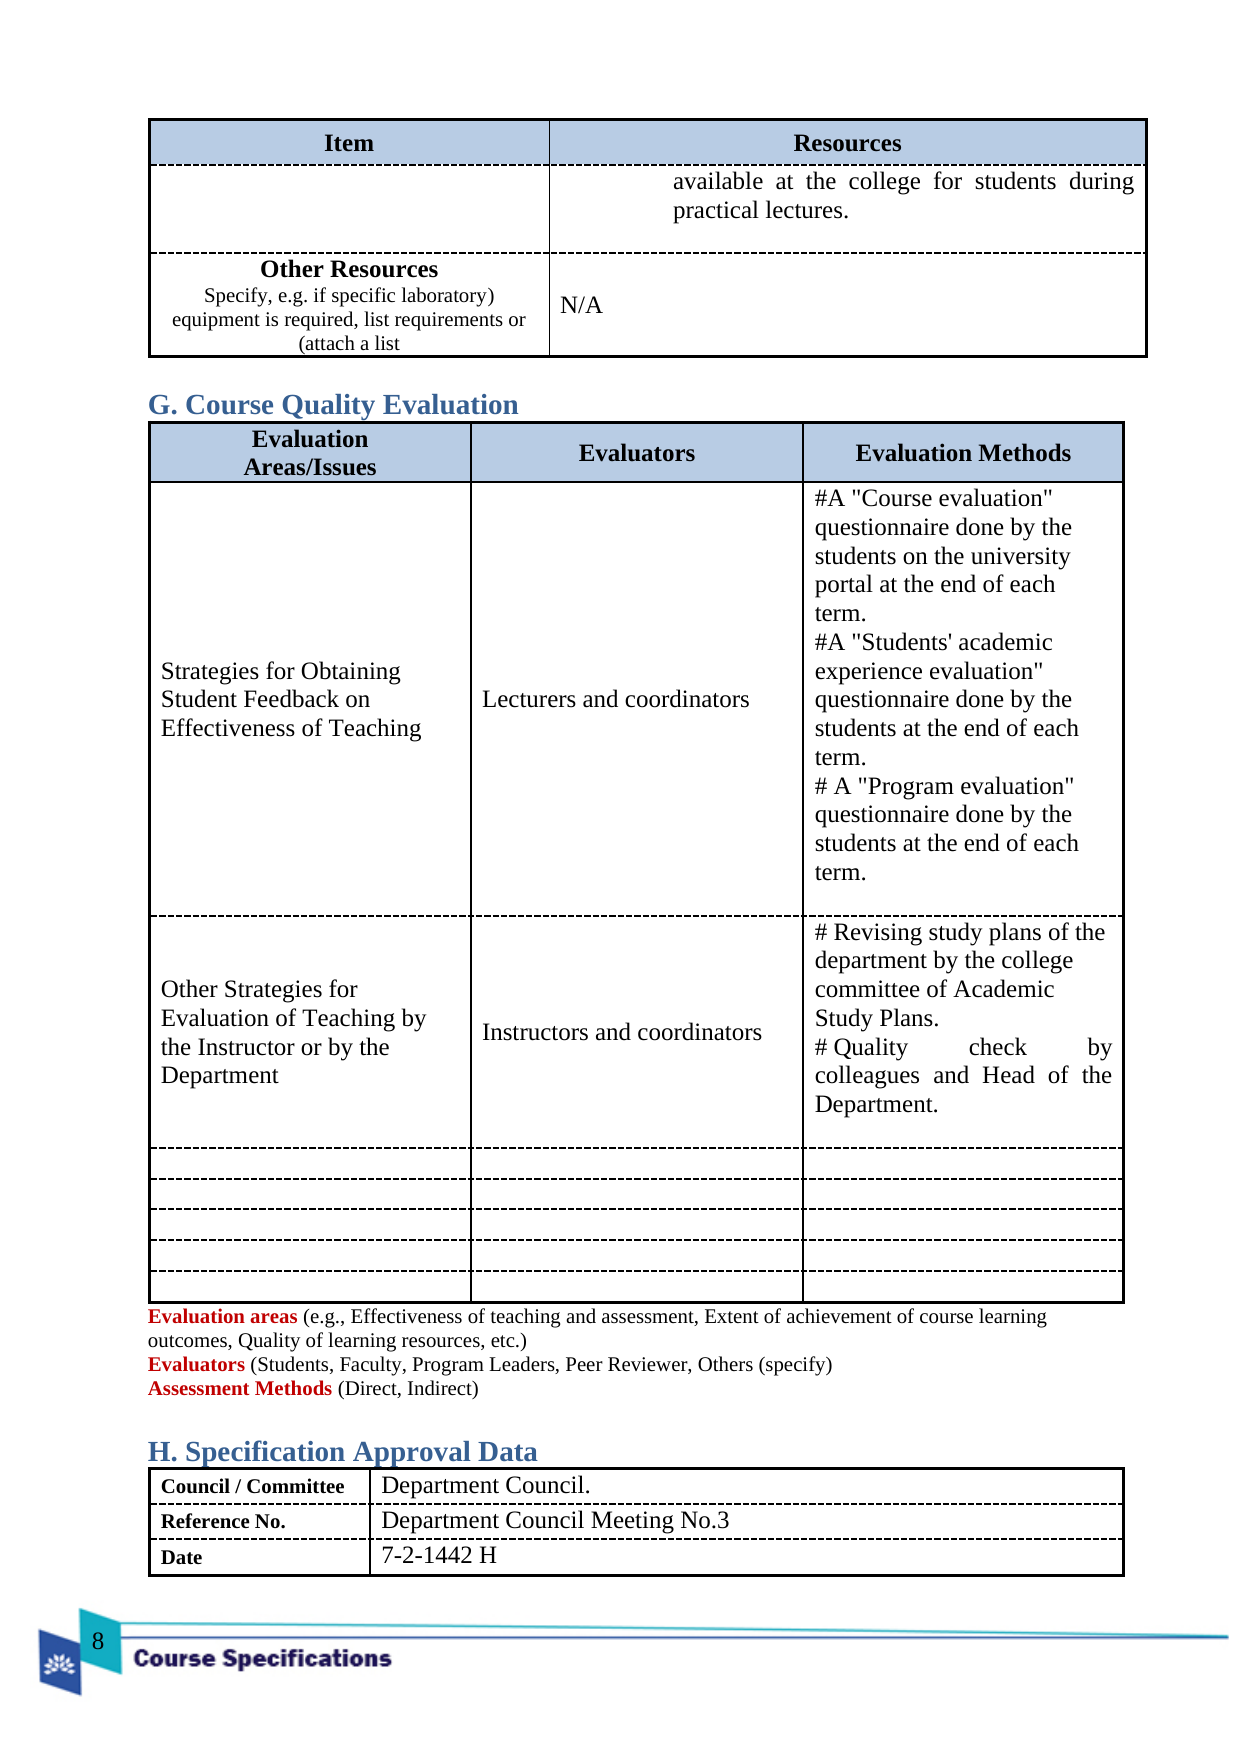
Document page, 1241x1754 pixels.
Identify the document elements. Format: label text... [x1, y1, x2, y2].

table_cell 7-2-1442 H [371, 1538, 1122, 1573]
table_cell [151, 1239, 470, 1270]
picture [29, 1588, 1229, 1714]
table_cell Department Council Meeting No.3 [371, 1503, 1122, 1538]
subtitle G. Course Quality Evaluation [148, 387, 1122, 421]
text Assessment Methods (Direct, Indirect) [148, 1376, 1118, 1400]
table_header Evaluation Areas/Issues [151, 424, 470, 481]
table_cell [151, 1178, 470, 1208]
table_cell [472, 1147, 802, 1177]
table_cell [804, 1147, 1122, 1177]
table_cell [151, 164, 549, 252]
table_cell Lecturers and coordinators [472, 483, 802, 914]
text Evaluators (Students, Faculty, Program Leaders, Peer Reviewer, Others (specify) [148, 1352, 1118, 1376]
table_cell [151, 1208, 470, 1239]
table_cell [804, 1178, 1122, 1208]
table_cell Strategies for Obtaining Student Feedback on Effectiveness of Teaching [151, 483, 470, 914]
table_header Council / Committee [151, 1470, 369, 1503]
table_cell Other Resources (Specify, e.g. if specific laboratory equipment is required, list requirements or attach a list) [151, 252, 549, 355]
table_cell [151, 1147, 470, 1177]
table_cell [472, 1239, 802, 1270]
table_cell #A "Course evaluation" questionnaire done by the students on the university portal at the end of each term. #A "Students' academic experience evaluation" questionnaire done by the students at the end of each term. # A "Program evaluation" questionnaire done by the students at the end of each term. [804, 483, 1122, 914]
table_cell [804, 1239, 1122, 1270]
table_cell Other Strategies for Evaluation of Teaching by the Instructor or by the Department [151, 915, 470, 1147]
table_header Resources [550, 121, 1145, 164]
table_cell [472, 1208, 802, 1239]
table_cell [804, 1208, 1122, 1239]
table_header Evaluators [472, 424, 802, 481]
table_cell Instructors and coordinators [472, 915, 802, 1147]
table_cell Reference No. [151, 1503, 369, 1538]
table_header Evaluation Methods [804, 424, 1122, 481]
table_cell # Revising study plans of the department by the college committee of Academic Study Plans. # Quality check by colleagues and Head of the Department. [804, 915, 1122, 1147]
table_cell [472, 1270, 802, 1301]
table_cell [550, 164, 1145, 252]
table_header Department Council. [371, 1470, 1122, 1503]
table_header Item [151, 121, 549, 164]
table_cell N/A [550, 252, 1145, 355]
table_cell Date [151, 1538, 369, 1573]
table_cell [804, 1270, 1122, 1301]
subtitle H. Specification Approval Data [148, 1434, 1122, 1467]
table_cell [151, 1270, 470, 1301]
table_cell [472, 1178, 802, 1208]
text Evaluation areas (e.g., Effectiveness of teaching and assessment, Extent of achievement of course learning outcomes, Quality of learning resources, etc.) [148, 1304, 1118, 1352]
